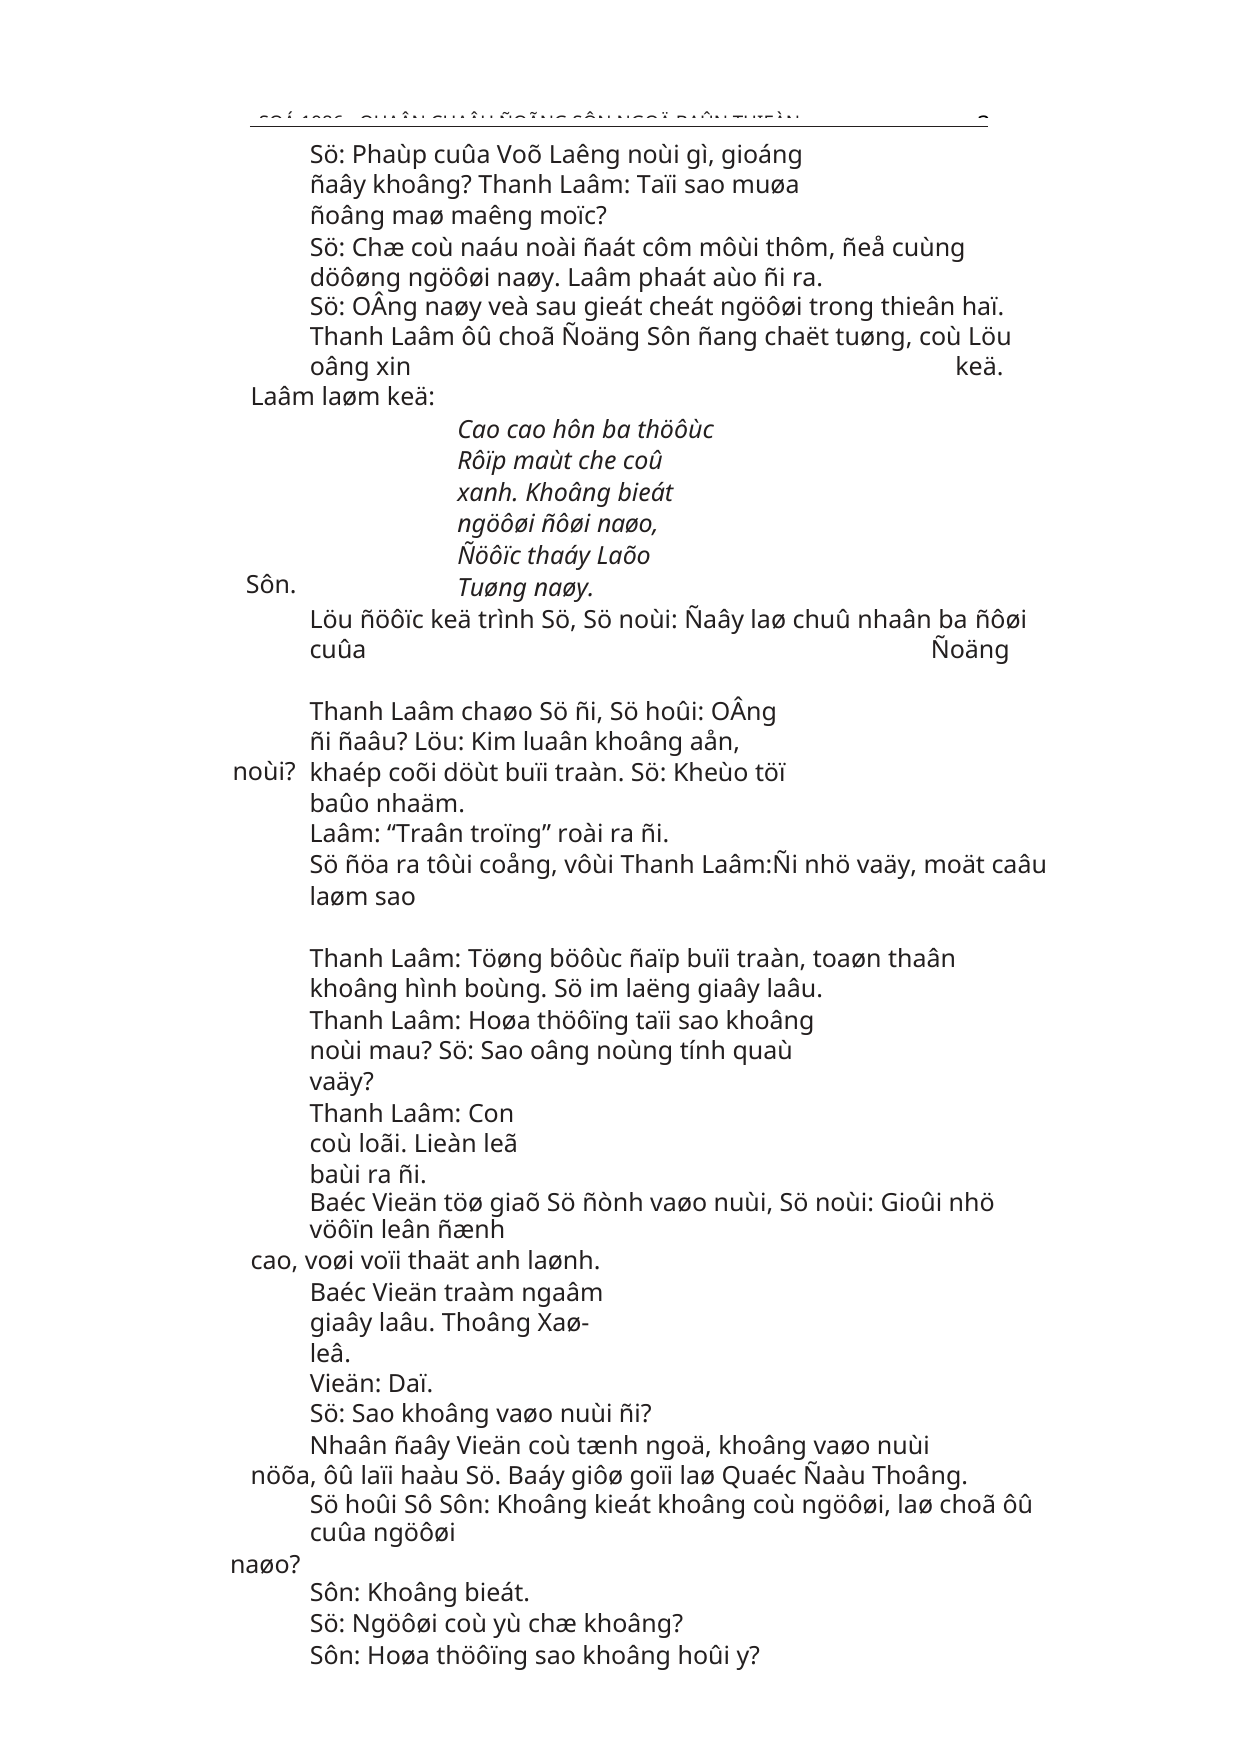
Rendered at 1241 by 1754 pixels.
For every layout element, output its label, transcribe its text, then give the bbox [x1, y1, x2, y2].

text Cao cao hôn ba thöôùc Rôïp maùt che coû xanh. Khoâng bieát ngöôøi ñôøi naøo, Ñöôïc thaáy Laõo Tuøng naøy. [457, 413, 726, 604]
text Sôn: Hoøa thöôïng sao khoâng hoûi y? [309, 1639, 1065, 1671]
text Laâm: “Traân troïng” roài ra ñi. [309, 820, 1065, 848]
text Sôn. [106, 566, 296, 601]
text Thanh Laâm: Con coù loãi. Lieàn leã baùi ra ñi. [309, 1097, 559, 1190]
text Thanh Laâm: Töøng böôùc ñaïp buïi traàn, toaøn thaân khoâng hình boùng. Sö im laëng giaây laâu. [309, 942, 987, 1004]
text noùi? [106, 753, 295, 787]
text cao, voøi voïi thaät anh laønh. [250, 1244, 1065, 1276]
text Sö: Ngöôøi coù yù chæ khoâng? [309, 1608, 1065, 1639]
text Sö hoûi Sô Sôn: Khoâng kieát khoâng coù ngöôøi, laø choã ôû cuûa ngöôøi [309, 1492, 1065, 1547]
text Thanh Laâm chaøo Sö ñi, Sö hoûi: OÂng ñi ñaâu? Löu: Kim luaân khoâng aån, khaép coõi döùt buïi traàn. Sö: Kheùo töï baûo nhaäm. [309, 696, 802, 820]
text Sôn: Khoâng bieát. [309, 1577, 1065, 1608]
text Sö: Sao khoâng vaøo nuùi ñi? [309, 1398, 1065, 1428]
text Nhaân ñaây Vieän coù tænh ngoä, khoâng vaøo nuùi nöõa, ôû laïi haàu Sö. Baáy giôø goïi laø Quaéc Ñaàu Thoâng. [250, 1430, 995, 1492]
text Thanh Laâm ôû choã Ñoäng Sôn ñang chaët tuøng, coù Löu oâng xin keä. [309, 321, 1065, 382]
text Löu ñöôïc keä trình Sö, Sö noùi: Ñaây laø chuû nhaân ba ñôøi cuûa Ñoäng [309, 604, 1065, 665]
text Vieän: Daï. [309, 1370, 1065, 1398]
text Sö: OÂng naøy veà sau gieát cheát ngöôøi trong thieân haï. [309, 293, 1065, 321]
text Baéc Vieän traàm ngaâm giaây laâu. Thoâng Xaø-leâ. [309, 1277, 628, 1370]
text Sö: Chæ coù naáu noài ñaát côm môùi thôm, ñeå cuùng döôøng ngöôøi naøy. Laâm phaát aùo ñi ra. [309, 231, 982, 293]
text naøo? [106, 1547, 300, 1581]
text Laâm laøm keä: [250, 382, 1065, 412]
text Thanh Laâm: Hoøa thöôïng taïi sao khoâng noùi mau? Sö: Sao oâng noùng tính quaù vaäy? [309, 1004, 815, 1097]
text Baéc Vieän töø giaõ Sö ñònh vaøo nuùi, Sö noùi: Gioûi nhö vöôïn leân ñænh [309, 1190, 1065, 1244]
text Sö ñöa ra tôùi coång, vôùi Thanh Laâm:Ñi nhö vaäy, moät caâu laøm sao [309, 848, 1065, 911]
text Sö: Phaùp cuûa Voõ Laêng noùi gì, gioáng ñaây khoâng? Thanh Laâm: Taïi sao muøa ñoâng maø maêng moïc? [309, 138, 811, 231]
